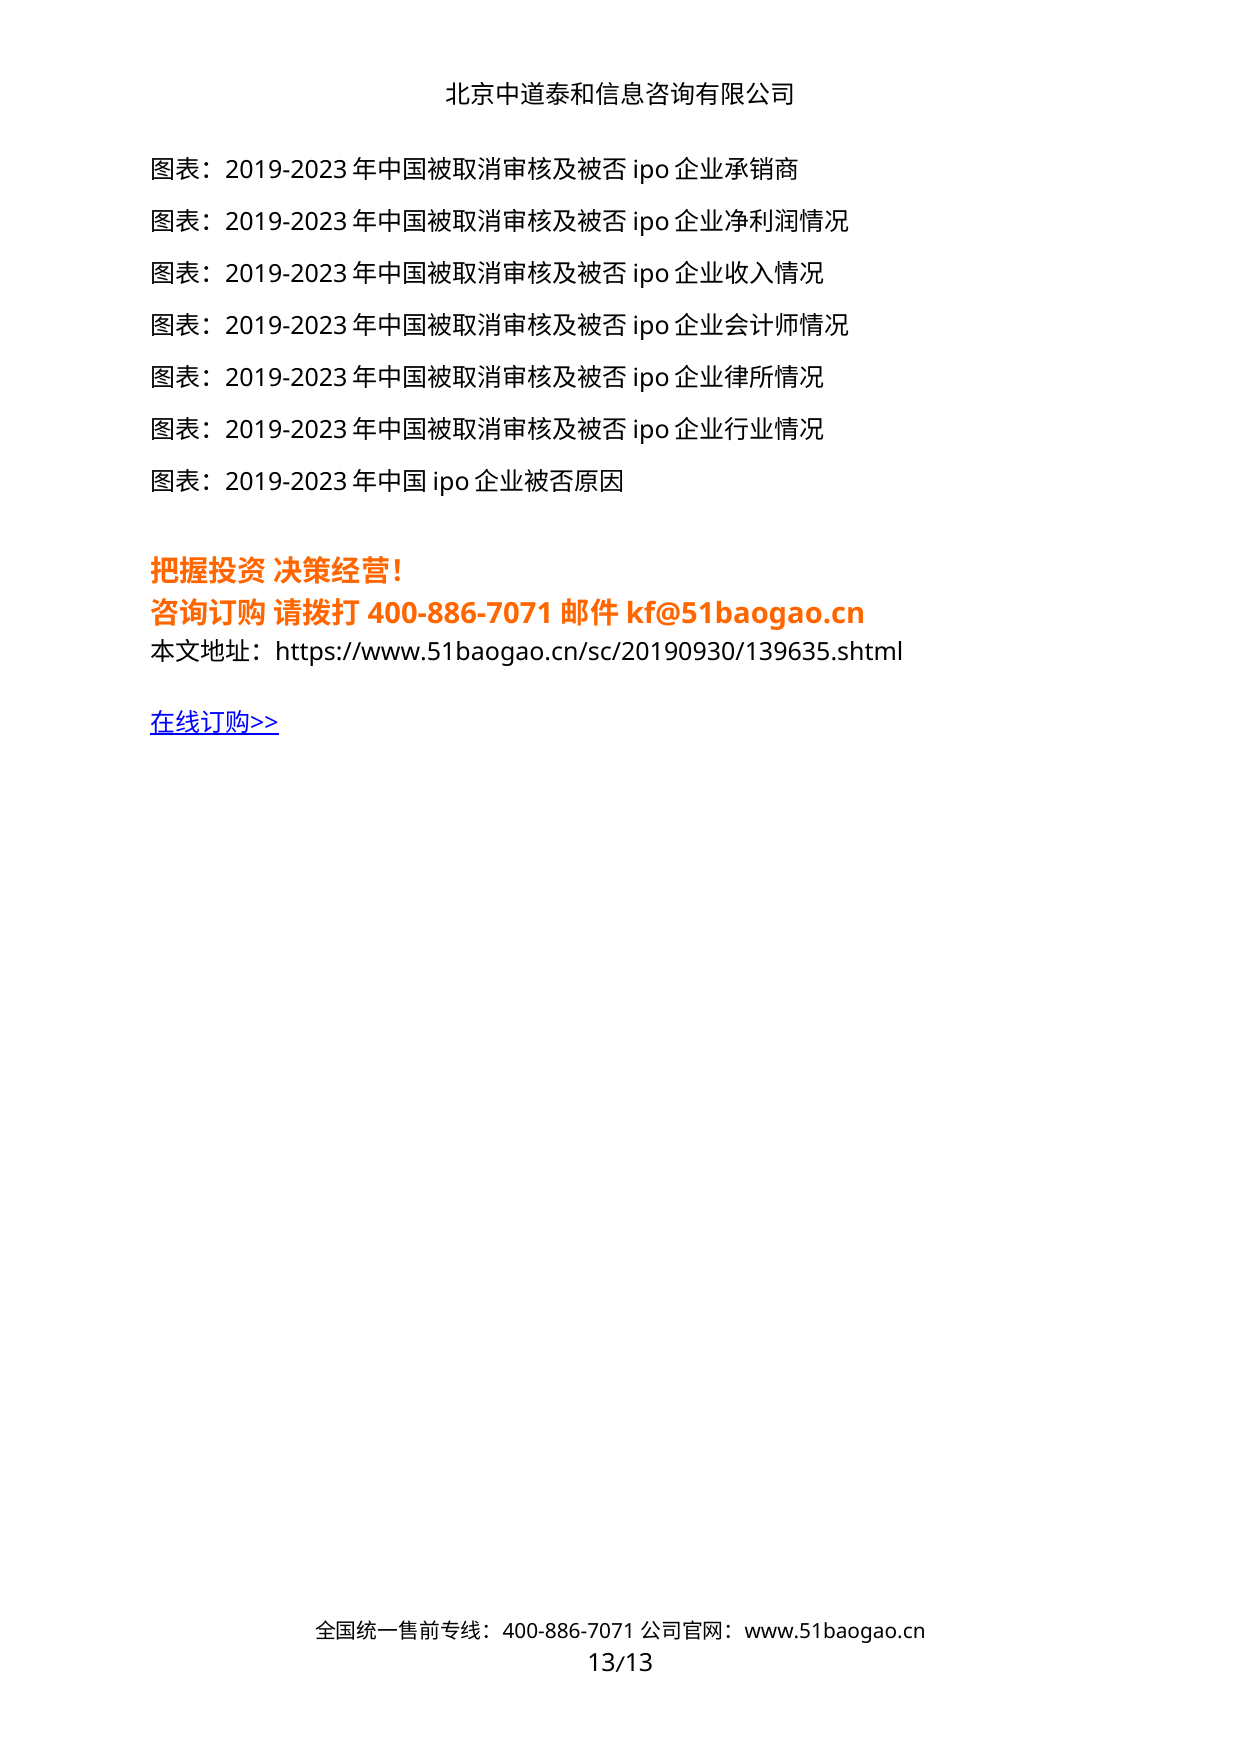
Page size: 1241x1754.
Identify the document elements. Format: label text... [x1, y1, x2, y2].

text 图表：2019-2023年中国被取消审核及被否ipo企业行业情况 [150, 409, 1090, 446]
text 把握投资 决策经营！咨询订购 请拨打 400-886-7071 邮件 kf@51baogao.cn本文地址：https://www.51baogao.cn/sc/20190930/139635.shtml [150, 513, 1090, 668]
text 在线订购>> [150, 668, 1090, 738]
text 图表：2019-2023年中国被取消审核及被否ipo企业净利润情况 [150, 202, 1090, 238]
text 图表：2019-2023年中国被取消审核及被否ipo企业会计师情况 [150, 306, 1090, 342]
text 图表：2019-2023年中国ipo企业被否原因 [150, 461, 1090, 497]
text 图表：2019-2023年中国被取消审核及被否ipo企业承销商 [150, 150, 1090, 186]
text 图表：2019-2023年中国被取消审核及被否ipo企业收入情况 [150, 254, 1090, 290]
text 图表：2019-2023年中国被取消审核及被否ipo企业律所情况 [150, 357, 1090, 394]
